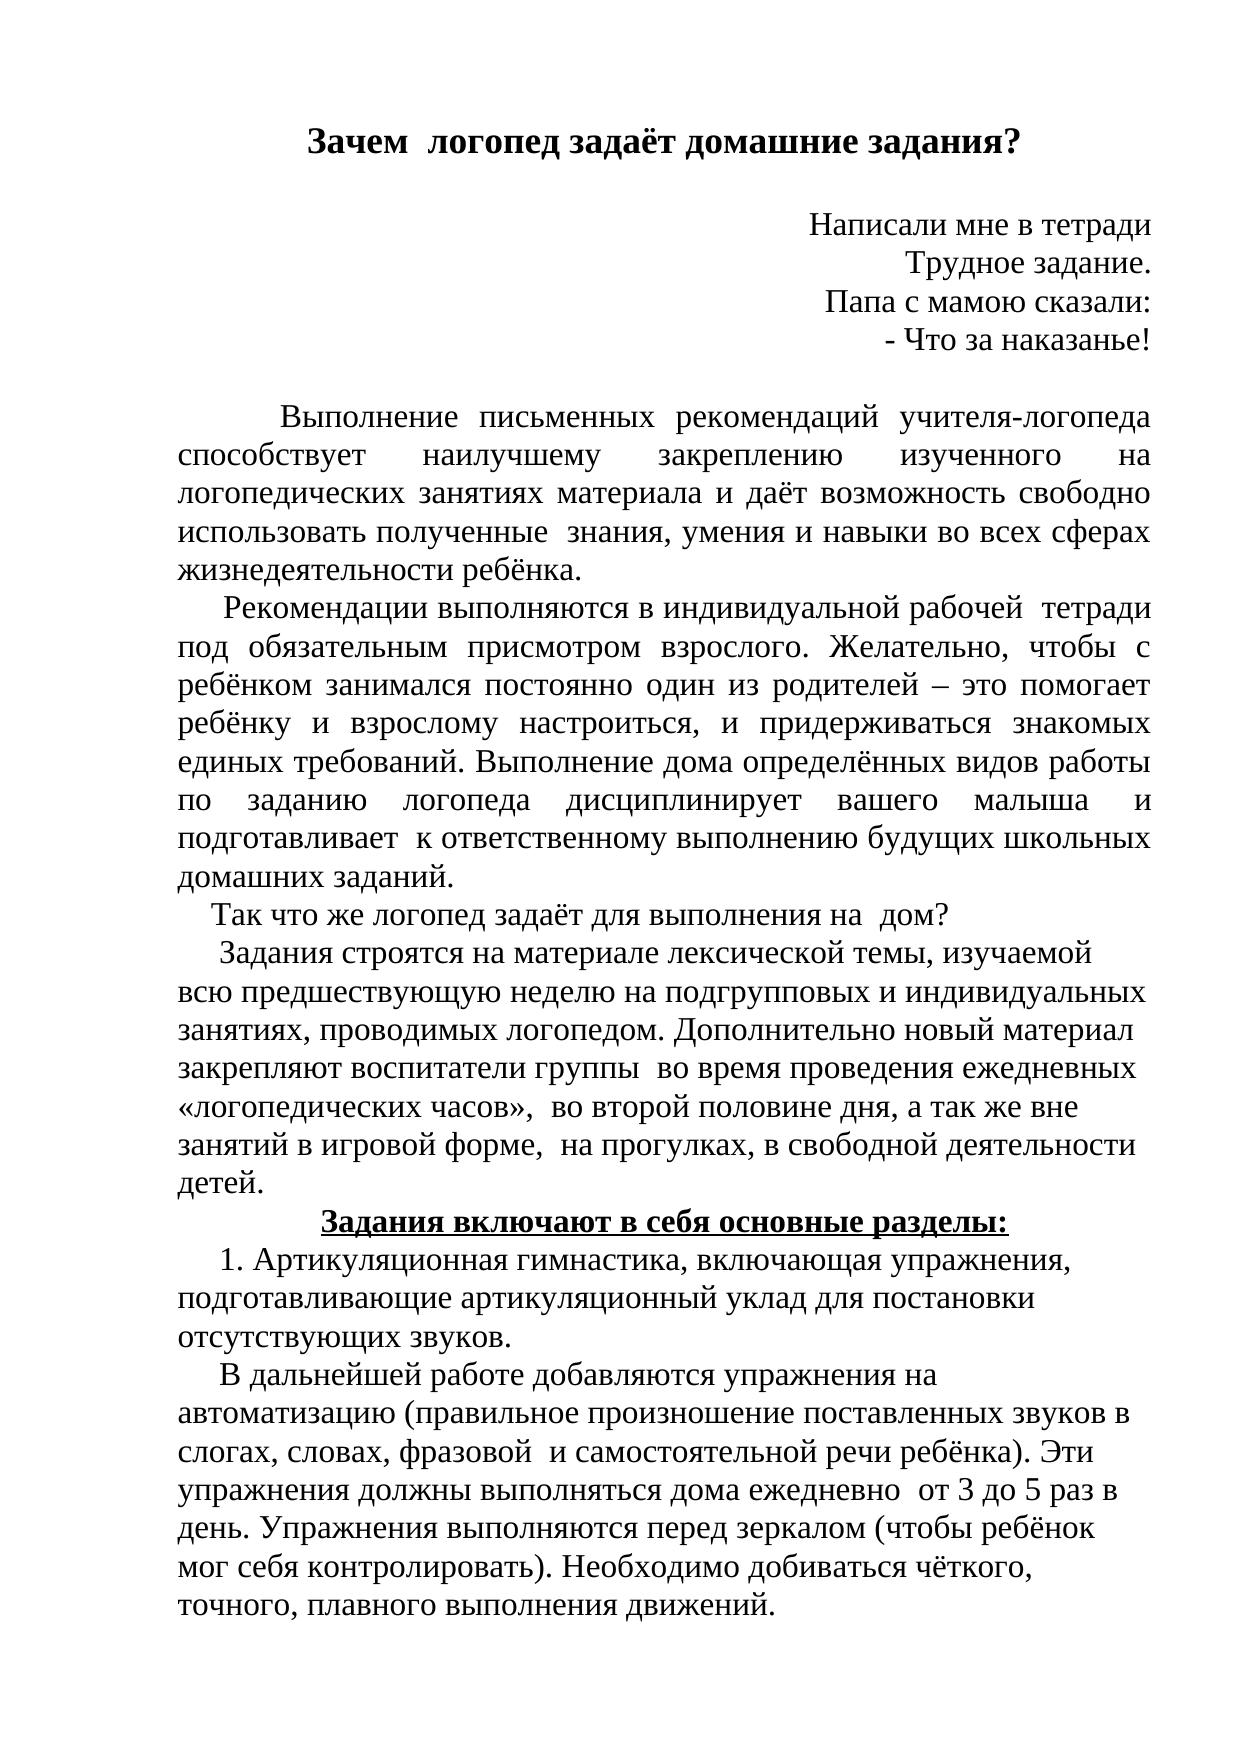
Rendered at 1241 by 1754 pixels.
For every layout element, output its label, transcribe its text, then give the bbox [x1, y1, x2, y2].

subtitle Зачем логопед задаёт домашние задания? [177, 118, 1152, 161]
text В дальнейшей работе добавляются упражнения на автоматизацию (правильное произношение поставленных звуков в слогах, словах, фразовой и самостоятельной речи ребёнка). Эти упражнения должны выполняться дома ежедневно от 3 до 5 раз в день. Упражнения выполняются перед зеркалом (чтобы ребёнок мог себя контролировать). Необходимо добиваться чёткого, точного, плавного выполнения движений. [177, 1354, 1152, 1623]
text Так что же логопед задаёт для выполнения на дом? [177, 894, 1152, 933]
text Задания строятся на материале лексической темы, изучаемой всю предшествующую неделю на подгрупповых и индивидуальных занятиях, проводимых логопедом. Дополнительно новый материал закрепляют воспитатели группы во время проведения ежедневных «логопедических часов», во второй половине дня, а так же вне занятий в игровой форме, на прогулках, в свободной деятельности детей. [177, 933, 1152, 1201]
text Выполнение письменных рекомендаций учителя-логопеда способствует наилучшему закреплению изученного на логопедических занятиях материала и даёт возможность свободно использовать полученные знания, умения и навыки во всех сферах жизнедеятельности ребёнка. [177, 358, 1152, 588]
text Написали мне в тетради Трудное задание. Папа с мамою сказали: - Что за наказанье! [177, 204, 1152, 358]
text 1. Артикуляционная гимнастика, включающая упражнения, подготавливающие артикуляционный уклад для постановки отсутствующих звуков. [177, 1239, 1152, 1354]
text Рекомендации выполняются в индивидуальной рабочей тетради под обязательным присмотром взрослого. Желательно, чтобы с ребёнком занимался постоянно один из родителей – это помогает ребёнку и взрослому настроиться, и придерживаться знакомых единых требований. Выполнение дома определённых видов работы по заданию логопеда дисциплинирует вашего малыша и подготавливает к ответственному выполнению будущих школьных домашних заданий. [177, 588, 1152, 894]
text Задания включают в себя основные разделы: [177, 1201, 1152, 1239]
